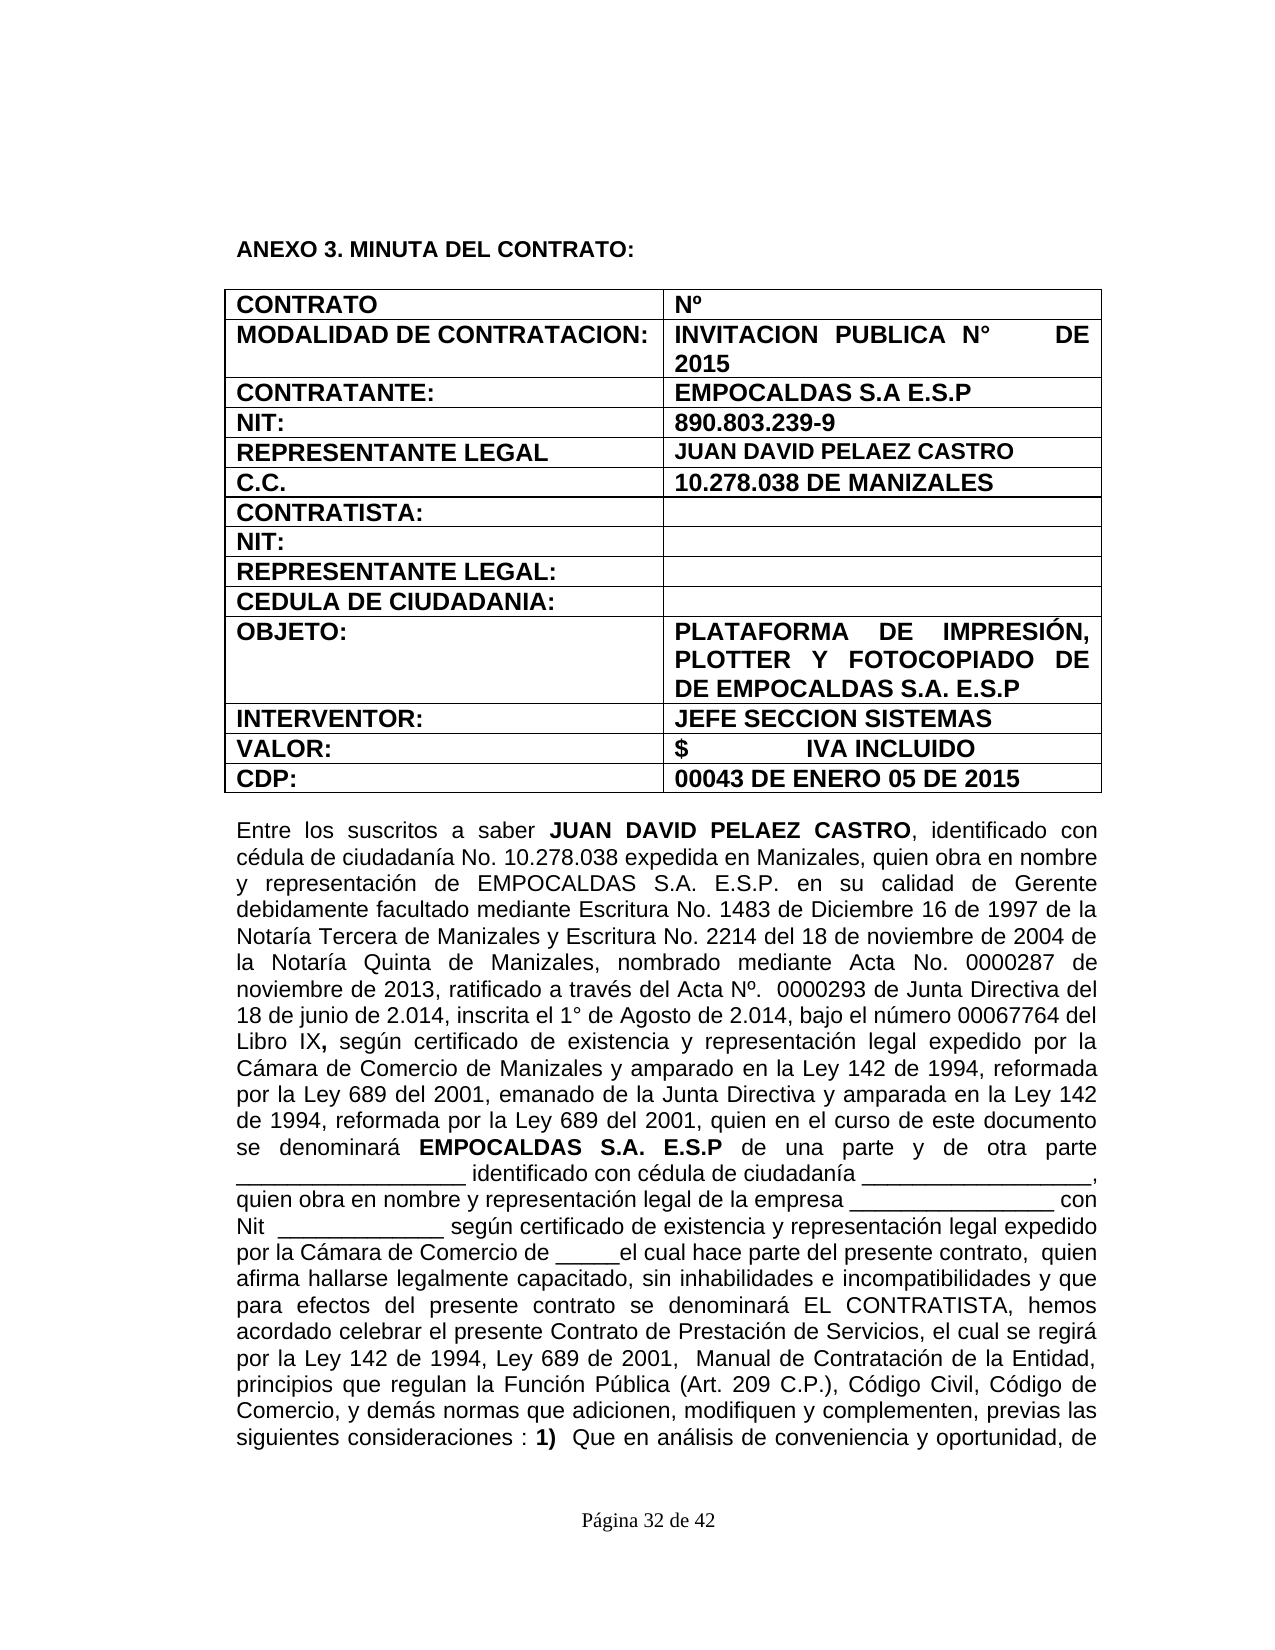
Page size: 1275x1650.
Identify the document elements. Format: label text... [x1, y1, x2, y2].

table_cell CONTRATISTA: [226, 498, 663, 526]
table_cell [664, 498, 1101, 526]
table_cell C.C. [226, 468, 663, 496]
table_header CONTRATO [226, 290, 663, 319]
table_cell CONTRATANTE: [226, 378, 663, 407]
table_cell MODALIDAD DE CONTRATACION: [226, 320, 663, 377]
table_cell PLATAFORMA DE IMPRESIÓN, PLOTTER Y FOTOCOPIADO DE DE EMPOCALDAS S.A. E.S.P [664, 617, 1101, 703]
table_cell CEDULA DE CIUDADANIA: [226, 587, 663, 616]
table_cell NIT: [226, 408, 663, 437]
table_cell [664, 557, 1101, 586]
table_cell CDP: [226, 764, 663, 792]
table_cell [664, 587, 1101, 616]
table_cell JUAN DAVID PELAEZ CASTRO [664, 438, 1101, 467]
table_cell INTERVENTOR: [226, 704, 663, 733]
table_cell 00043 DE ENERO 05 DE 2015 [664, 764, 1101, 792]
table_cell [664, 527, 1101, 556]
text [236, 817, 1098, 1450]
table_cell JEFE SECCION SISTEMAS [664, 704, 1101, 733]
table_cell INVITACION PUBLICA N° DE 2015 [664, 320, 1101, 377]
table_cell NIT: [226, 527, 663, 556]
table_cell 10.278.038 DE MANIZALES [664, 468, 1101, 496]
table_header Nº [664, 290, 1101, 319]
table_cell $ IVA INCLUIDO [664, 734, 1101, 762]
table_cell EMPOCALDAS S.A E.S.P [664, 378, 1101, 407]
table_cell REPRESENTANTE LEGAL: [226, 557, 663, 586]
table_cell OBJETO: [226, 617, 663, 703]
table_cell REPRESENTANTE LEGAL [226, 438, 663, 467]
table_cell VALOR: [226, 734, 663, 762]
text ANEXO 3. MINUTA DEL CONTRATO: [236, 236, 1098, 263]
table_cell 890.803.239-9 [664, 408, 1101, 437]
